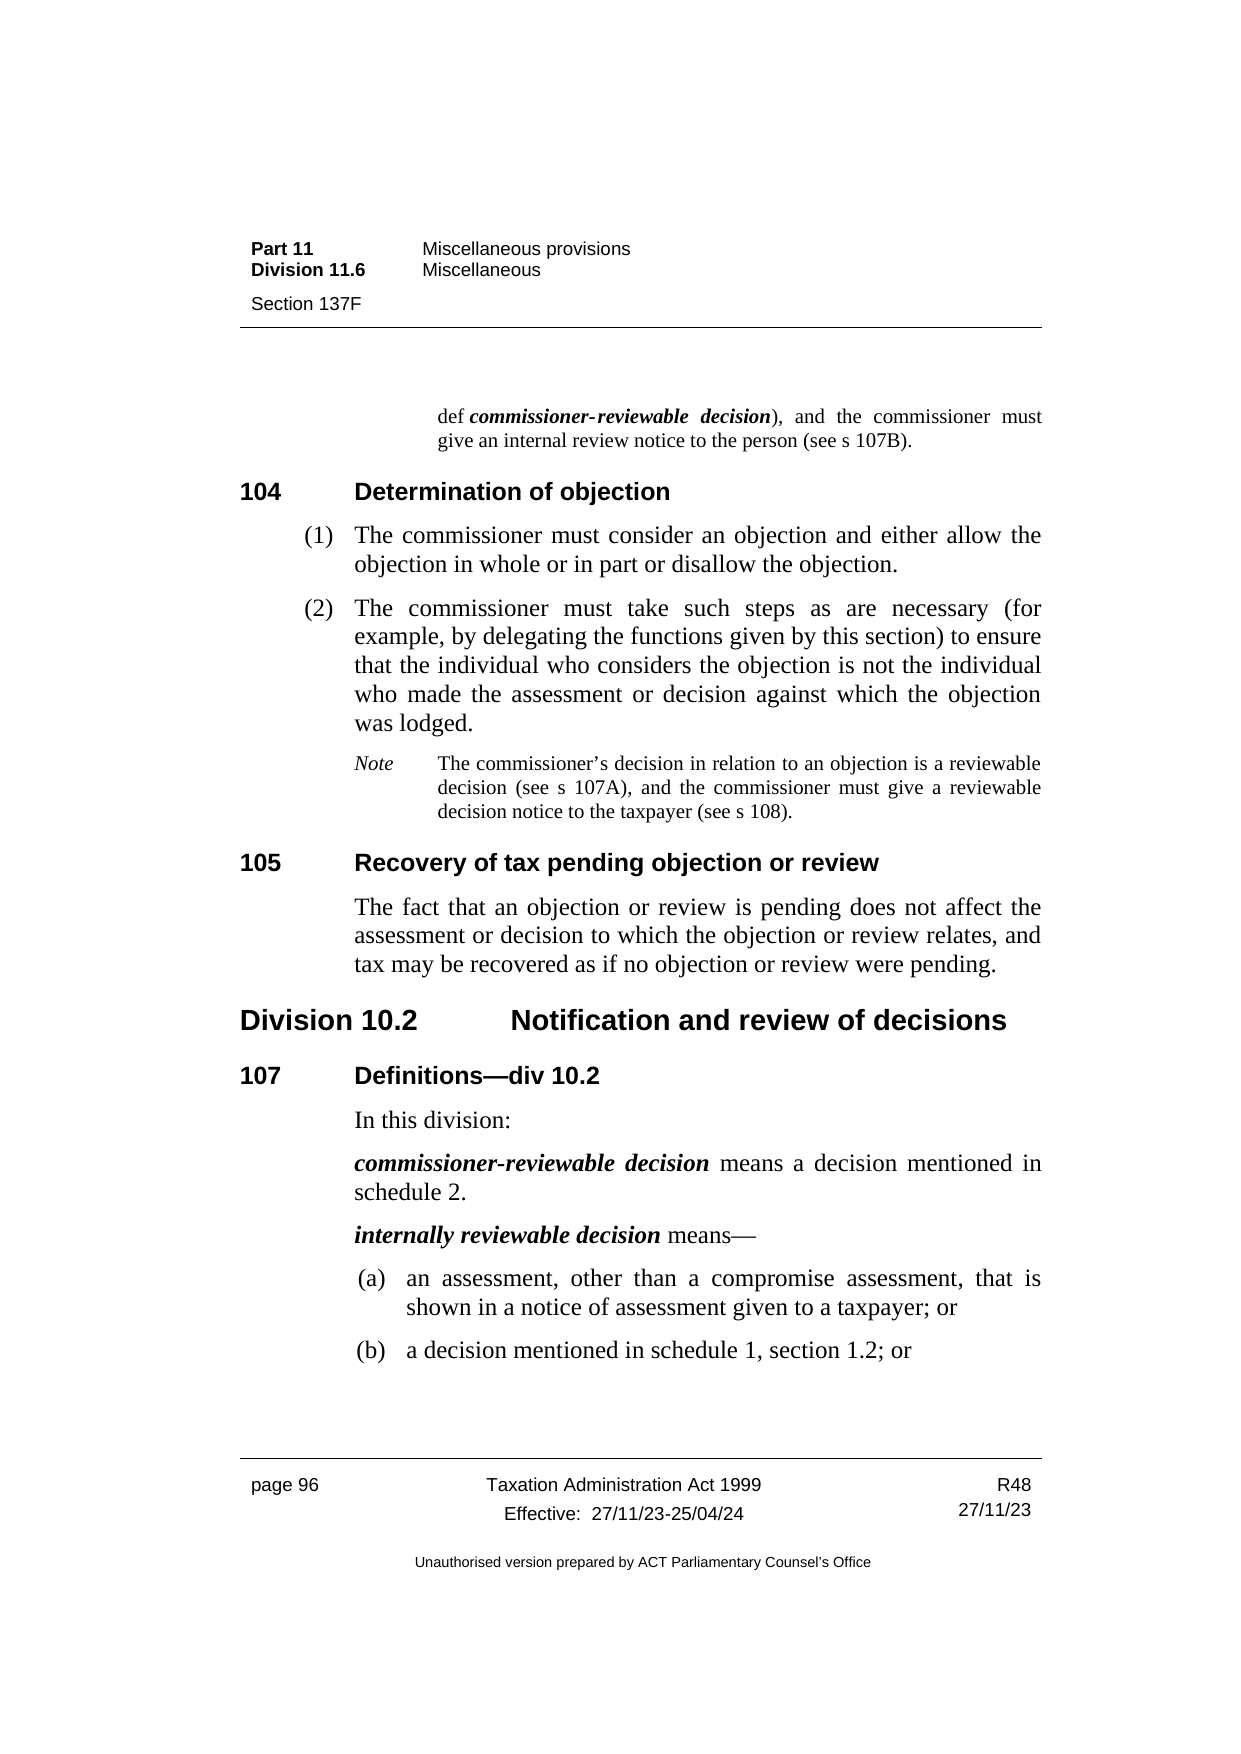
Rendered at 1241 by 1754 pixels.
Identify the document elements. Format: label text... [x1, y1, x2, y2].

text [354, 404, 1042, 452]
text Note The commissioner’s decision in relation to an objection is a reviewable decision (see s 107A), and the commissioner must give a reviewable decision notice to the taxpayer (see s 108). [354, 751, 1042, 823]
text Division 10.2 Notification and review of decisions [239, 1003, 1042, 1036]
text In this division: [354, 1105, 1042, 1133]
text 104 Determination of objection [239, 477, 1042, 506]
text 107 Definitions—div 10.2 [239, 1061, 1042, 1090]
text (a) an assessment, other than a compromise assessment, that is shown in a notice of assessment given to a taxpayer; or [239, 1263, 1042, 1321]
text commissioner-reviewable decision means a decision mentioned in schedule 2. [354, 1148, 1042, 1206]
text (b) a decision mentioned in schedule 1, section 1.2; or [239, 1336, 1042, 1364]
text 105 Recovery of tax pending objection or review [239, 848, 1042, 877]
text internally reviewable decision means— [354, 1220, 1042, 1249]
text The fact that an objection or review is pending does not affect the assessment or decision to which the objection or review relates, and tax may be recovered as if no objection or review were pending. [354, 892, 1042, 978]
text (2) The commissioner must take such steps as are necessary (for example, by delegating the functions given by this section) to ensure that the individual who considers the objection is not the individual who made the assessment or decision against which the objection was lodged. [239, 593, 1042, 736]
text (1) The commissioner must consider an objection and either allow the objection in whole or in part or disallow the objection. [239, 521, 1042, 578]
